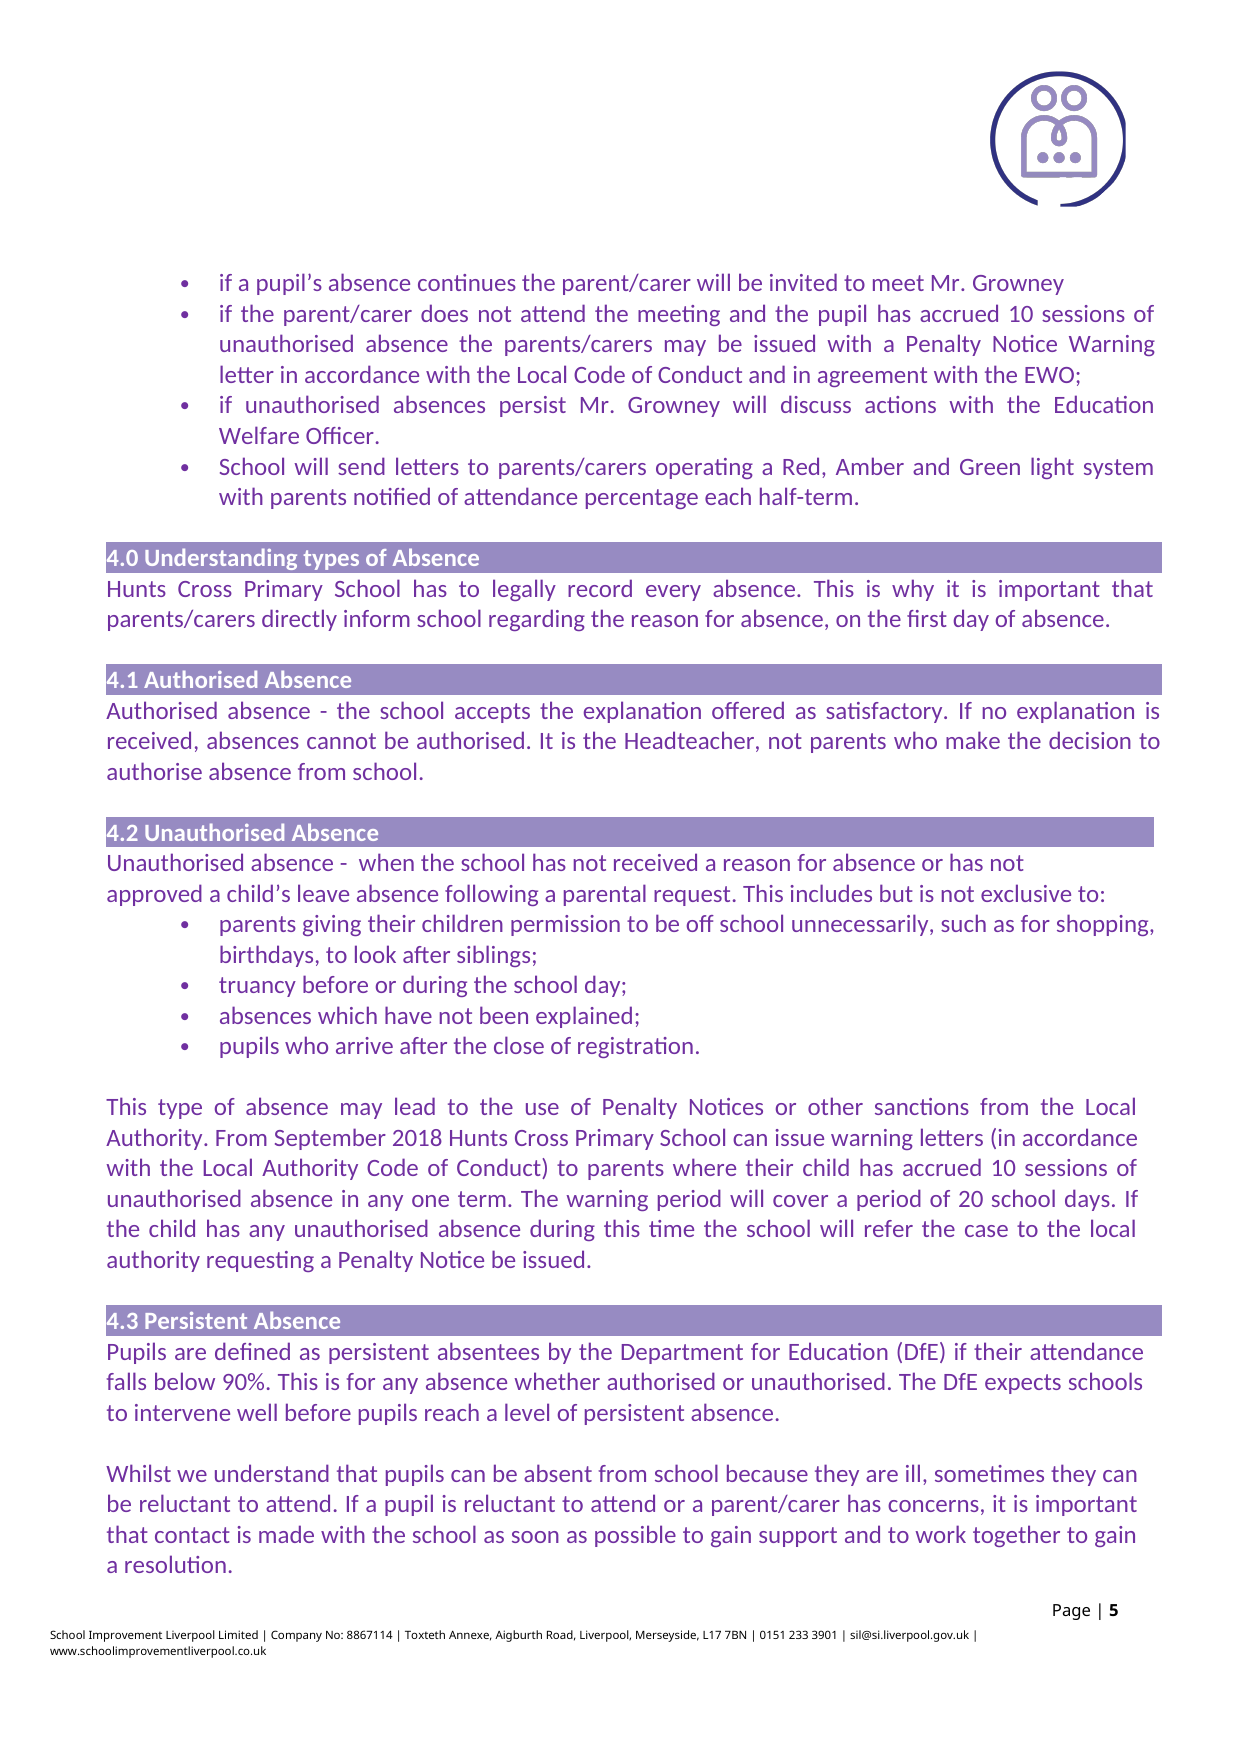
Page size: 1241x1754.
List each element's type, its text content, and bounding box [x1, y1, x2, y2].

text 4.3 Persistent Absence [106, 1305, 1162, 1336]
text Pupils are defined as persistent absentees by the Department for Education (DfE) if their attendance falls below 90%. This is for any absence whether authorised or unauthorised. The DfE expects schools to intervene well before pupils reach a level of persistent absence. [106, 1336, 1146, 1427]
picture [990, 71, 1126, 207]
text approved a child’s leave absence following a parental request. This includes but is not exclusive to: [106, 878, 1162, 908]
text 4.0 Understanding types of Absence [106, 542, 1162, 573]
text This type of absence may lead to the use of Penalty Notices or other sanctions from the Local Authority. From September 2018 Hunts Cross Primary School can issue warning letters (in accordance with the Local Authority Code of Conduct) to parents where their child has accrued 10 sessions of unauthorised absence in any one term. The warning period will cover a period of 20 school days. If the child has any unauthorised absence during this time the school will refer the case to the local authority requesting a Penalty Notice be issued. [106, 1092, 1139, 1275]
list truancy before or during the school day; [181, 969, 1156, 1000]
list School will send letters to parents/carers operating a Red, Amber and Green light system with parents notified of attendance percentage each half-term. [181, 451, 1156, 512]
list parents giving their children permission to be off school unnecessarily, such as for shopping, birthdays, to look after siblings; [181, 908, 1156, 969]
text Unauthorised absence - when the school has not received a reason for absence or has not [106, 847, 1162, 878]
list pupils who arrive after the close of registration. [181, 1031, 1156, 1061]
text Authorised absence - the school accepts the explanation offered as satisfactory. If no explanation is received, absences cannot be authorised. It is the Headteacher, not parents who make the decision to authorise absence from school. [106, 695, 1162, 786]
text Whilst we understand that pupils can be absent from school because they are ill, sometimes they can be reluctant to attend. If a pupil is reluctant to attend or a parent/carer has concerns, it is important that contact is made with the school as soon as possible to gain support and to work together to gain a resolution. [106, 1458, 1139, 1580]
list if the parent/carer does not attend the meeting and the pupil has accrued 10 sessions of unauthorised absence the parents/carers may be issued with a Penalty Notice Warning letter in accordance with the Local Code of Conduct and in agreement with the EWO; [181, 298, 1156, 389]
list if a pupil’s absence continues the parent/carer will be invited to meet Mr. Growney [181, 267, 1156, 298]
text 4.2 Unauthorised Absence [106, 817, 1154, 847]
list if unauthorised absences persist Mr. Growney will discuss actions with the Education Welfare Officer. [181, 389, 1156, 451]
text Hunts Cross Primary School has to legally record every absence. This is why it is important that parents/carers directly inform school regarding the reason for absence, on the first day of absence. [106, 573, 1156, 634]
text 4.1 Authorised Absence [106, 664, 1162, 695]
list absences which have not been explained; [181, 1000, 1156, 1031]
